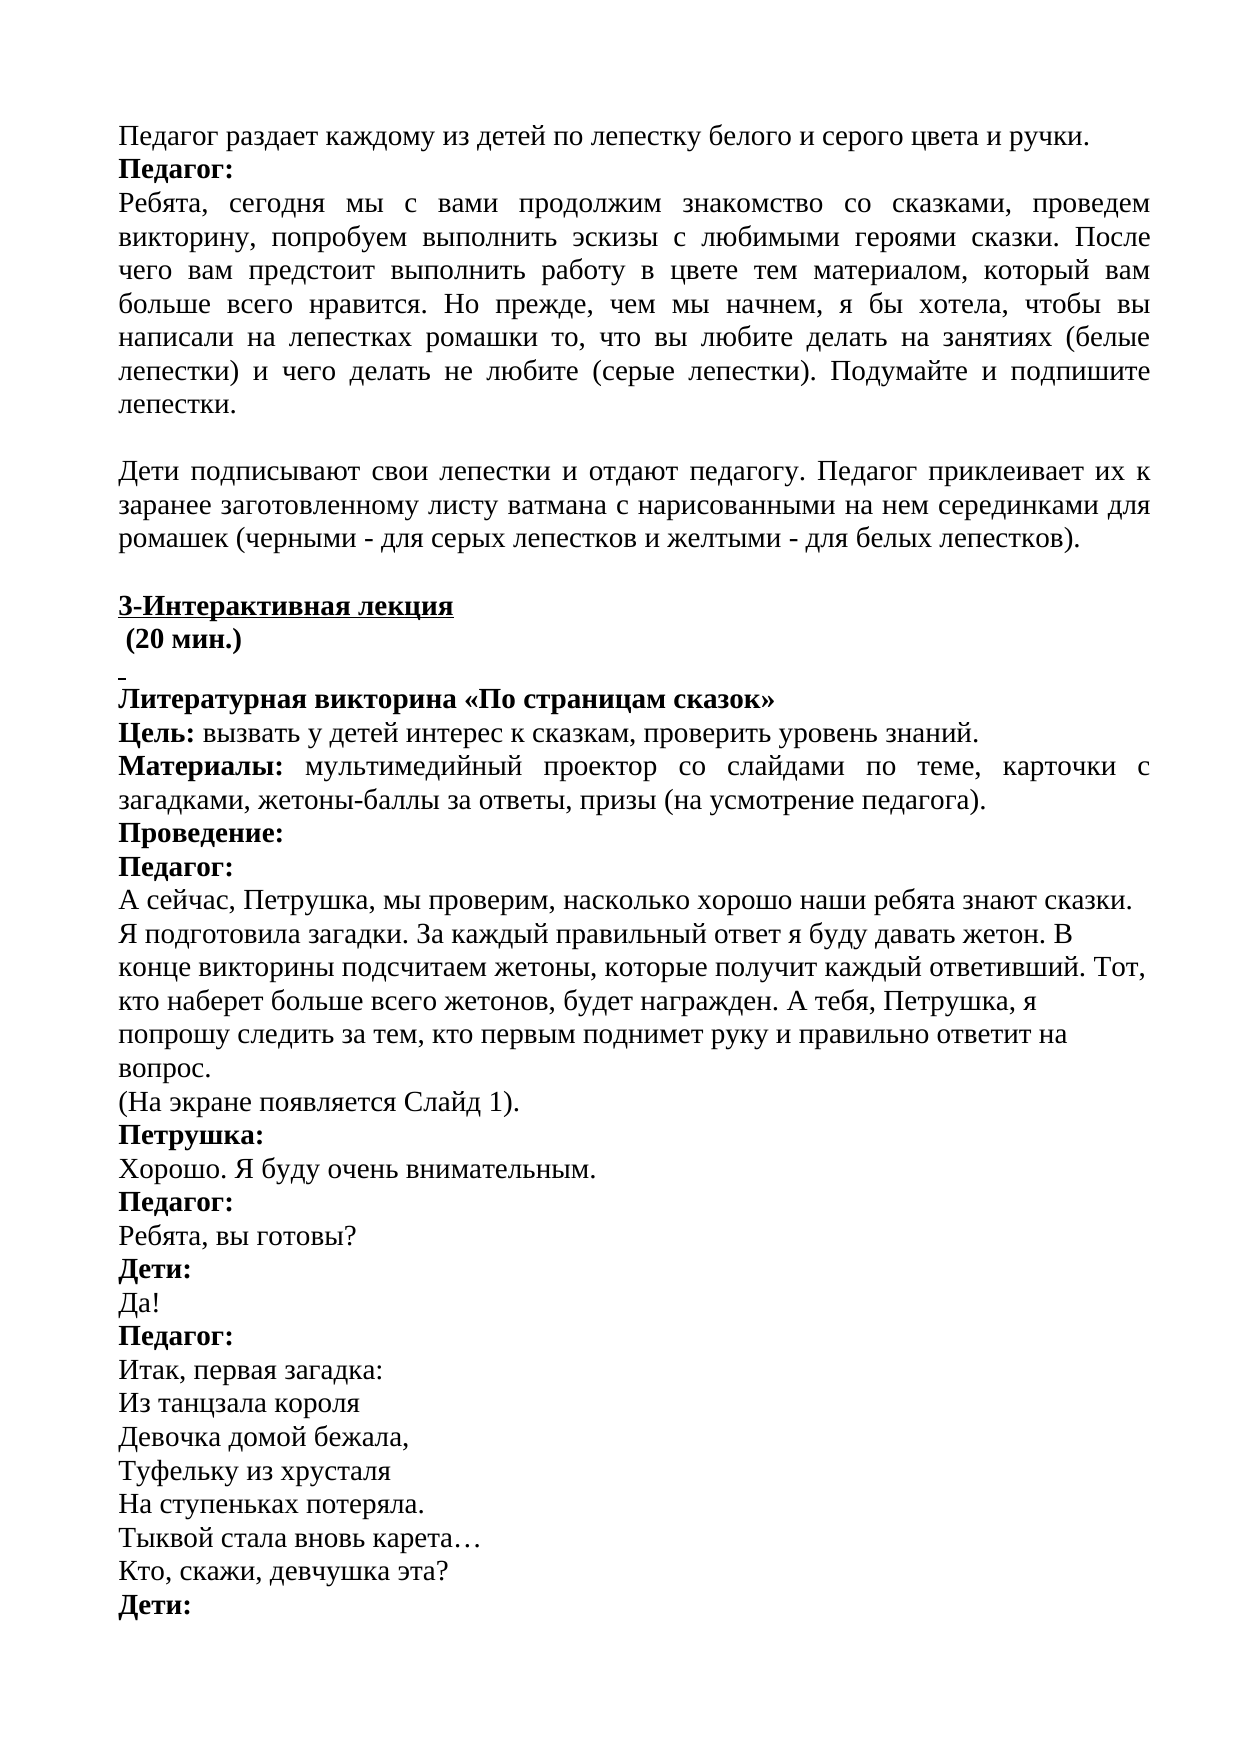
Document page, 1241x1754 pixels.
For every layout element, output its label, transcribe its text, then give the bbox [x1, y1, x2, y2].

text Педагог раздает каждому из детей по лепестку белого и серого цвета и ручки. [118, 118, 1152, 152]
text (20 мин.) [118, 621, 1152, 655]
text Дети: [118, 1251, 1152, 1285]
text Ребята, сегодня мы с вами продолжим знакомство со сказками, проведем викторину, попробуем выполнить эскизы с любимыми героями сказки. После чего вам предстоит выполнить работу в цвете тем материалом, который вам больше всего нравится. Но прежде, чем мы начнем, я бы хотела, чтобы вы написали на лепестках ромашки то, что вы любите делать на занятиях (белые лепестки) и чего делать не любите (серые лепестки). Подумайте и подпишите лепестки. [118, 185, 1152, 420]
text Педагог: [118, 849, 1152, 882]
text А сейчас, Петрушка, мы проверим, насколько хорошо наши ребята знают сказки. Я подготовила загадки. За каждый правильный ответ я буду давать жетон. В конце викторины подсчитаем жетоны, которые получит каждый ответивший. Тот, кто наберет больше всего жетонов, будет награжден. А тебя, Петрушка, я попрошу следить за тем, кто первым поднимет руку и правильно ответит на вопрос. [118, 882, 1152, 1084]
text Цель: вызвать у детей интерес к сказкам, проверить уровень знаний. [118, 715, 1152, 748]
text Тыквой стала вновь карета… [118, 1520, 1152, 1553]
text Материалы: мультимедийный проектор со слайдами по теме, карточки с загадками, жетоны-баллы за ответы, призы (на усмотрение педагога). [118, 748, 1152, 815]
text Проведение: [118, 815, 1152, 849]
text Из танцзала короля [118, 1386, 1152, 1419]
text На ступеньках потеряла. [118, 1486, 1152, 1520]
text Туфельку из хрусталя [118, 1453, 1152, 1486]
text Итак, первая загадка: [118, 1352, 1152, 1386]
text Девочка домой бежала, [118, 1419, 1152, 1453]
text Да! [118, 1285, 1152, 1318]
text Дети: [118, 1587, 1152, 1620]
text Ребята, вы готовы? [118, 1218, 1152, 1251]
text Кто, скажи, девчушка эта? [118, 1553, 1152, 1587]
text Петрушка: [118, 1117, 1152, 1151]
text (На экране появляется Слайд 1). [118, 1084, 1152, 1117]
text Педагог: [118, 1318, 1152, 1352]
text Дети подписывают свои лепестки и отдают педагогу. Педагог приклеивает их к заранее заготовленному листу ватмана с нарисованными на нем серединками для ромашек (черными - для серых лепестков и желтыми - для белых лепестков). [118, 453, 1152, 554]
text Литературная викторина «По страницам сказок» [118, 681, 1152, 715]
text Хорошо. Я буду очень внимательным. [118, 1151, 1152, 1184]
text Педагог: [118, 1184, 1152, 1218]
text Педагог: [118, 152, 1152, 185]
text 3-Интерактивная лекция [118, 588, 1152, 621]
